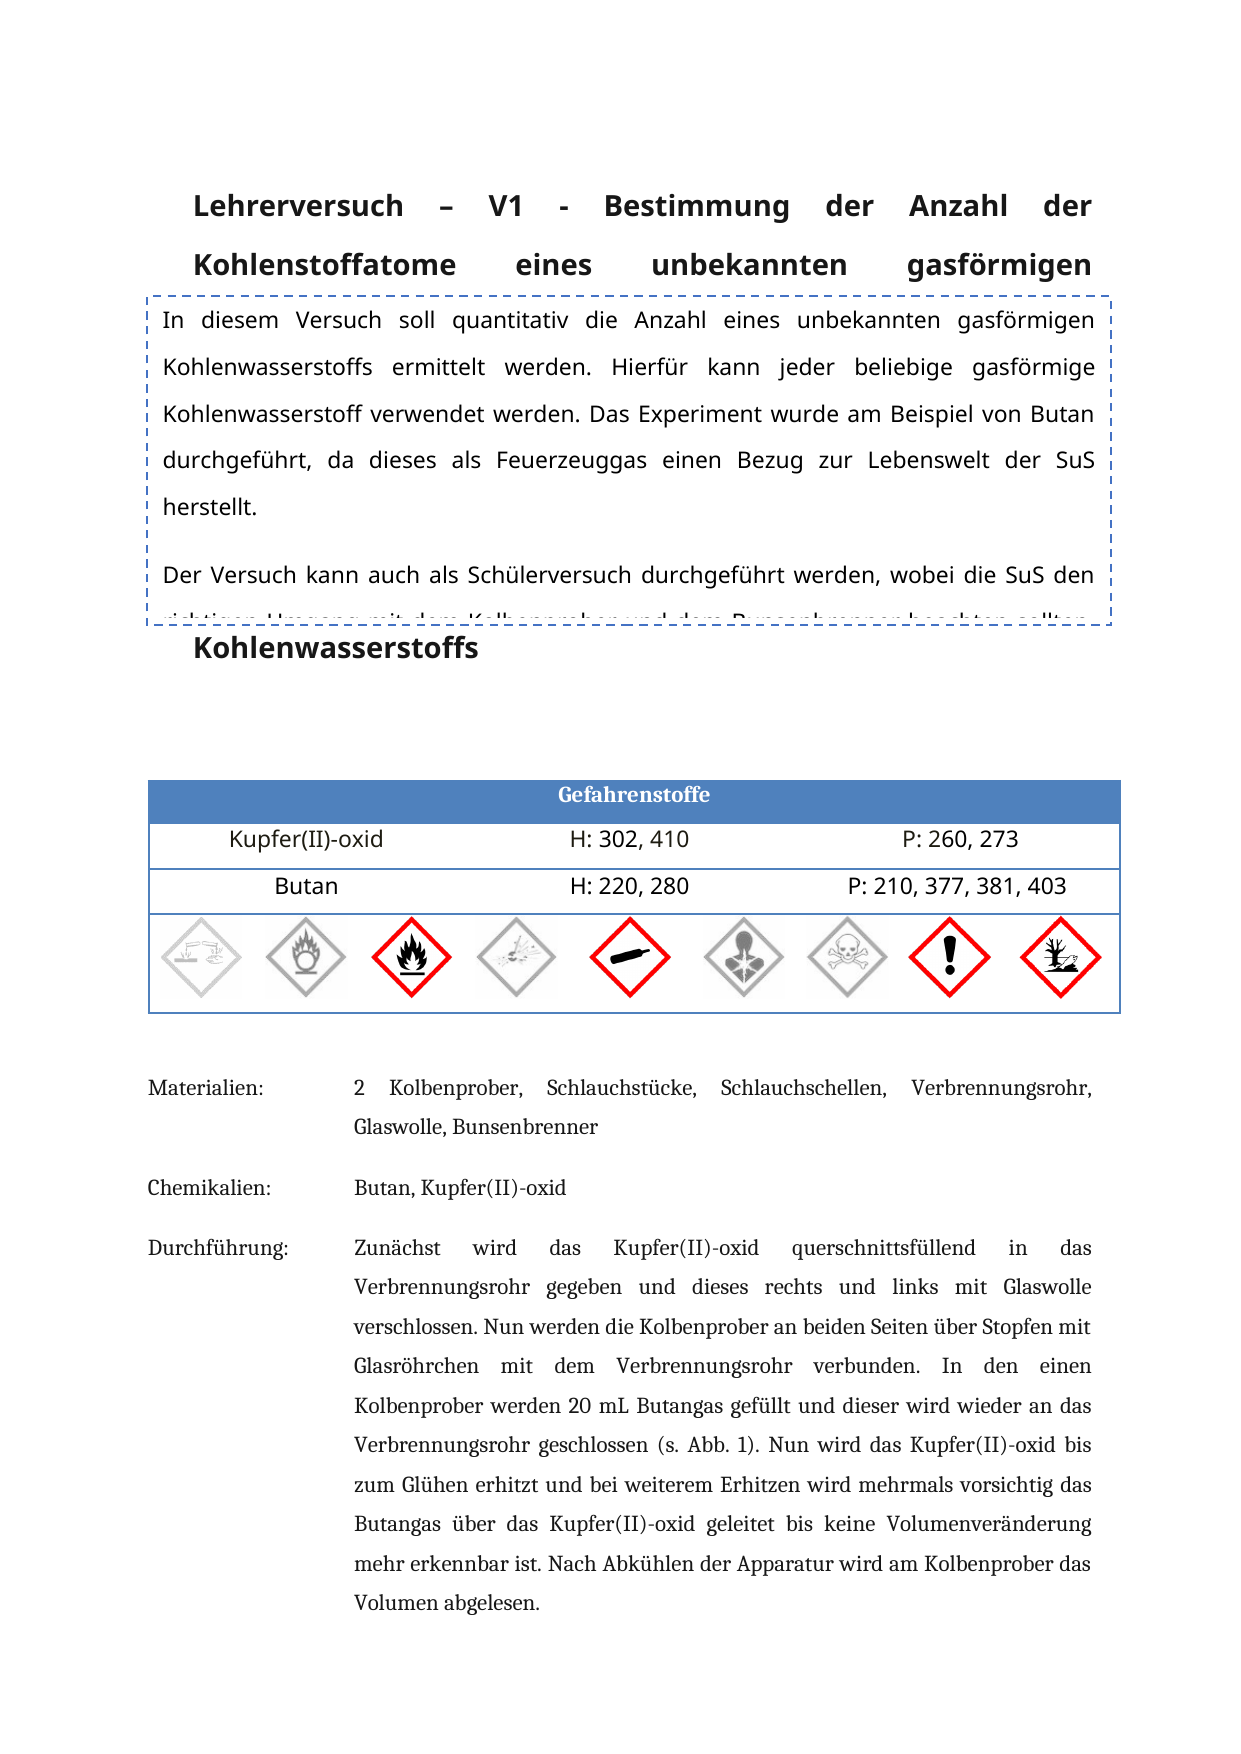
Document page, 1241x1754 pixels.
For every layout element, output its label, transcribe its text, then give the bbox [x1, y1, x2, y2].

picture [370, 915, 453, 999]
text Chemikalien: Butan, Kupfer(II)-oxid [148, 1174, 1093, 1201]
subtitle Lehrerversuch – V1 - Bestimmung der Anzahl der Kohlenstoffatome eines unbekannten gasförmigen Kohlenwasserstoffs [193, 626, 1093, 667]
table_cell [254, 915, 359, 1012]
picture [907, 915, 992, 999]
picture [588, 915, 672, 999]
picture [806, 915, 889, 999]
table_cell Kupfer(II)-oxid [150, 824, 464, 868]
table_cell H: 302, 410 [464, 824, 795, 868]
table_header Gefahrenstoffe [150, 782, 1119, 821]
table_cell [896, 915, 1002, 1012]
text Materialien: 2 Kolbenprober, Schlauchstücke, Schlauchschellen, Verbrennungsrohr, Glaswolle, Bunsenbrenner [148, 1074, 1093, 1140]
table_cell P: 260, 273 [795, 824, 1119, 868]
table_cell [691, 915, 795, 1012]
subtitle Lehrerversuch – V1 - Bestimmung der Anzahl der Kohlenstoffatome eines unbekannten gasförmigen Kohlenwasserstoffs [193, 185, 1093, 296]
table_cell [1002, 915, 1119, 1012]
table_cell H: 220, 280 [464, 870, 795, 913]
picture [702, 915, 786, 999]
text Durchführung: Zunächst wird das Kupfer(II)-oxid querschnittsfüllend in das Verbrennungsrohr gegeben und dieses rechts und links mit Glaswolle verschlossen. Nun werden die Kolbenprober an beiden Seiten über Stopfen mit Glasröhrchen mit dem Verbrennungsrohr verbunden. In den einen Kolbenprober werden 20 mL Butangas gefüllt und dieser wird wieder an das Verbrennungsrohr geschlossen (s. Abb. 1). Nun wird das Kupfer(II)-oxid bis zum Glühen erhitzt und bei weiterem Erhitzen wird mehrmals vorsichtig das Butangas über das Kupfer(II)-oxid geleitet bis keine Volumenveränderung mehr erkennbar ist. Nach Abkühlen der Apparatur wird am Kolbenprober das Volumen abgelesen. [148, 1234, 1093, 1616]
picture [265, 915, 348, 999]
picture [475, 915, 558, 999]
table_cell [464, 915, 569, 1012]
table_cell [150, 915, 254, 1012]
table_cell [359, 915, 464, 1012]
table_cell Butan [150, 870, 464, 913]
table_cell P: 210, 377, 381, 403 [795, 870, 1119, 913]
picture [159, 915, 243, 999]
table_cell [795, 915, 896, 1012]
picture [1019, 915, 1102, 999]
table_cell [569, 915, 691, 1012]
